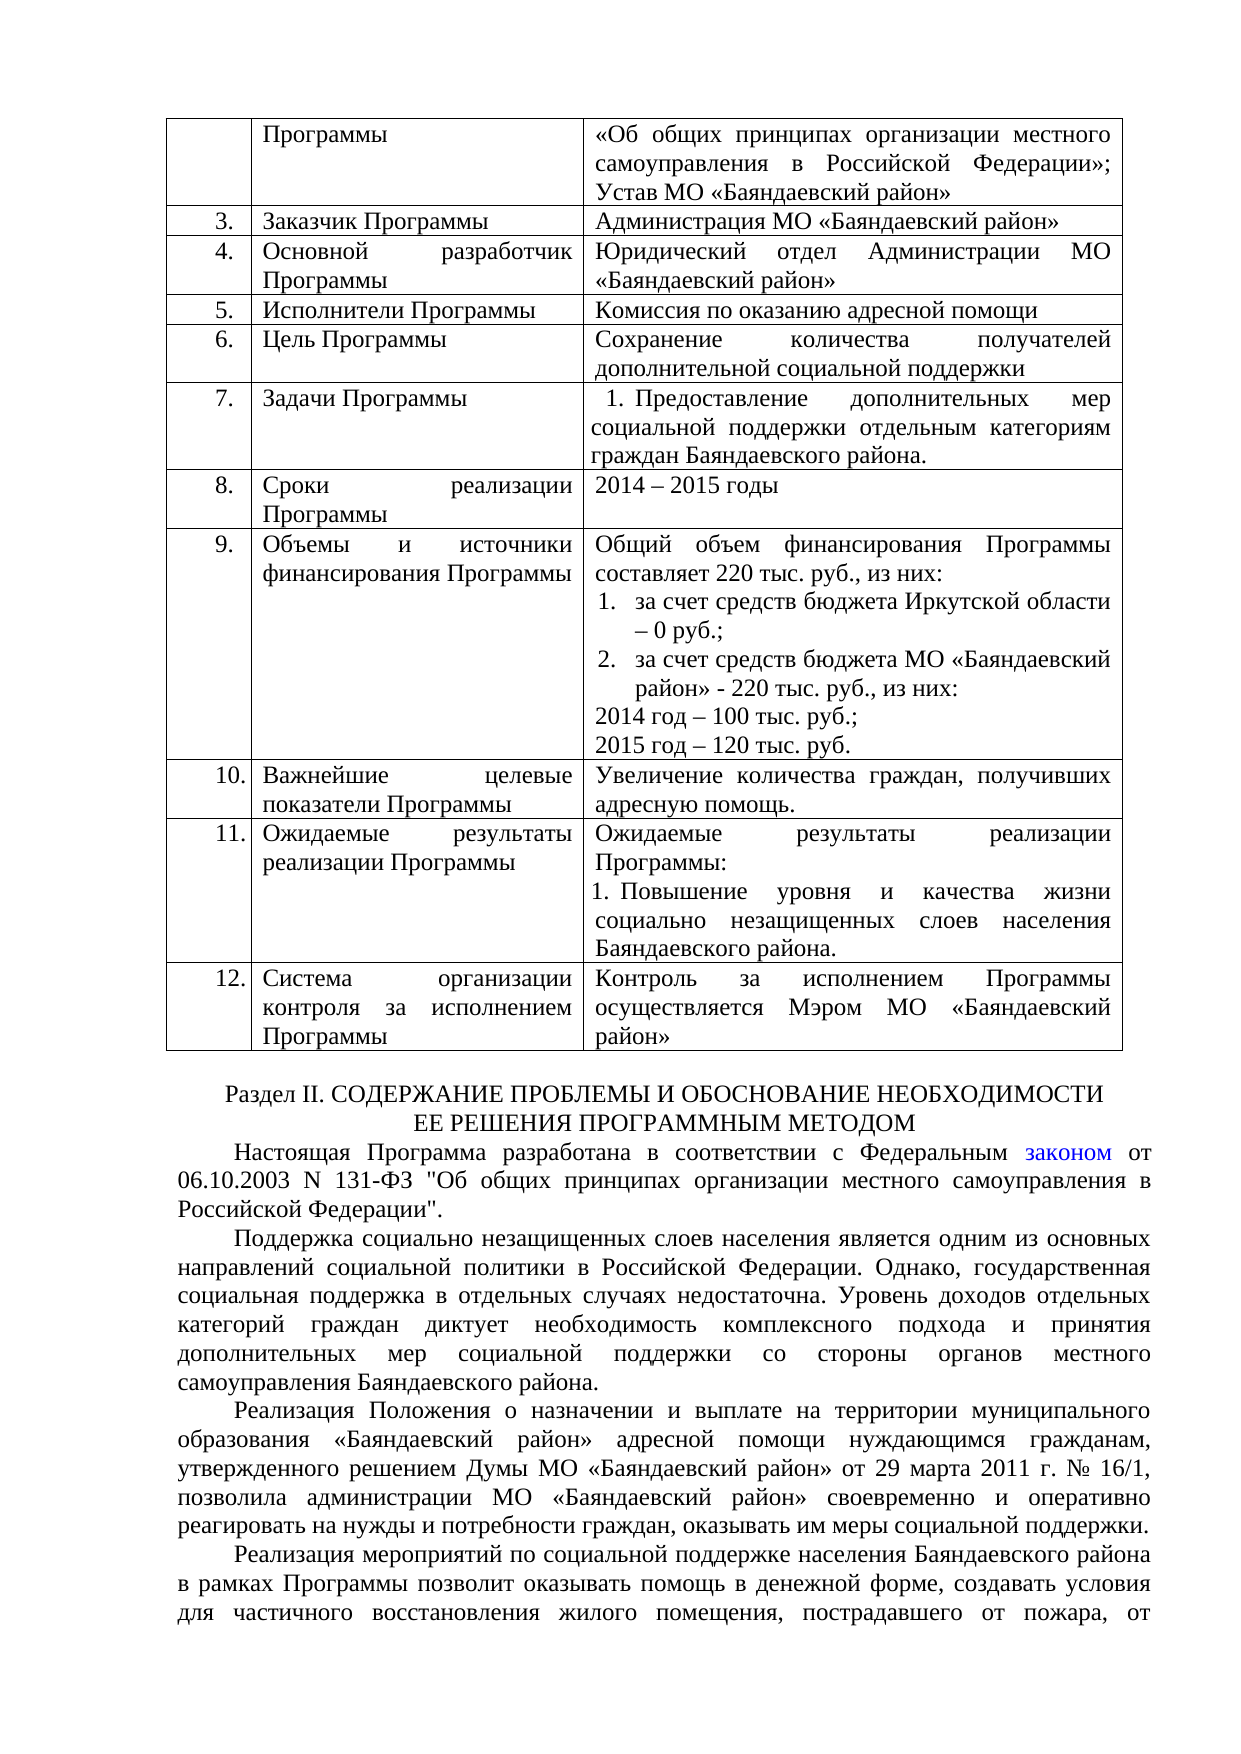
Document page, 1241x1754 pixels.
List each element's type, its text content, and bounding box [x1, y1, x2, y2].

table_cell [167, 295, 251, 323]
text Поддержка социально незащищенных слоев населения является одним из основных направлений социальной политики в Российской Федерации. Однако, государственная социальная поддержка в отдельных случаях недостаточна. Уровень доходов отдельных категорий граждан диктует необходимость комплексного подхода и принятия дополнительных мер социальной поддержки со стороны органов местного самоуправления Баяндаевского района. [177, 1223, 1152, 1396]
table_cell Сохранение количества получателей дополнительной социальной поддержки [584, 325, 1122, 382]
table_cell Исполнители Программы [252, 295, 583, 323]
table_cell [167, 383, 251, 469]
table_cell Цель Программы [252, 325, 583, 382]
text Реализация Положения о назначении и выплате на территории муниципального образования «Баяндаевский район» адресной помощи нуждающимся гражданам, утвержденного решением Думы МО «Баяндаевский район» от 29 марта 2011 г. № 16/1, позволила администрации МО «Баяндаевский район» своевременно и оперативно реагировать на нужды и потребности граждан, оказывать им меры социальной поддержки. [177, 1396, 1152, 1539]
table_cell Объемы и источники финансирования Программы [252, 529, 583, 759]
table_cell Контроль за исполнением Программы осуществляется Мэром МО «Баяндаевский район» [584, 963, 1122, 1049]
table_cell [167, 119, 251, 205]
table_cell [167, 819, 251, 962]
table_cell Увеличение количества граждан, получивших адресную помощь. [584, 760, 1122, 817]
table_cell Общий объем финансирования Программы составляет 220 тыс. руб., из них: за счет средств бюджета Иркутской области – 0 руб.; за счет средств бюджета МО «Баяндаевский район» - 220 тыс. руб., из них: 2014 год – 100 тыс. руб.; 2015 год – 120 тыс. руб. [584, 529, 1122, 759]
table_cell [167, 963, 251, 1049]
table_cell [167, 470, 251, 528]
text Настоящая Программа разработана в соответствии с Федеральным законом от 06.10.2003 N 131-ФЗ "Об общих принципах организации местного самоуправления в Российской Федерации". [177, 1137, 1152, 1223]
table_cell Ожидаемые результаты реализации Программы [252, 819, 583, 962]
table_cell Система организации контроля за исполнением Программы [252, 963, 583, 1049]
table_cell Сроки реализации Программы [252, 470, 583, 528]
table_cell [252, 119, 583, 205]
table_cell Заказчик Программы [252, 206, 583, 235]
table_cell Администрация МО «Баяндаевский район» [584, 206, 1122, 235]
table_cell [167, 760, 251, 817]
table_cell 2014 – 2015 годы [584, 470, 1122, 528]
table_cell [167, 325, 251, 382]
table_cell Важнейшие целевые показатели Программы [252, 760, 583, 817]
table_cell Ожидаемые результаты реализации Программы: Повышение уровня и качества жизни социально незащищенных слоев населения Баяндаевского района. [584, 819, 1122, 962]
table_cell Задачи Программы [252, 383, 583, 469]
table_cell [584, 119, 1122, 205]
table_cell Юридический отдел Администрации МО «Баяндаевский район» [584, 236, 1122, 294]
table_cell Комиссия по оказанию адресной помощи [584, 295, 1122, 323]
table_cell Предоставление дополнительных мер социальной поддержки отдельным категориям граждан Баяндаевского района. [584, 383, 1122, 469]
table_cell [167, 236, 251, 294]
table_cell Основной разработчик Программы [252, 236, 583, 294]
text Раздел II. СОДЕРЖАНИЕ ПРОБЛЕМЫ И ОБОСНОВАНИЕ НЕОБХОДИМОСТИ [177, 1079, 1152, 1108]
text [177, 1539, 1152, 1626]
text ЕЕ РЕШЕНИЯ ПРОГРАММНЫМ МЕТОДОМ [177, 1108, 1152, 1137]
table_cell [167, 529, 251, 759]
table_cell [167, 206, 251, 235]
